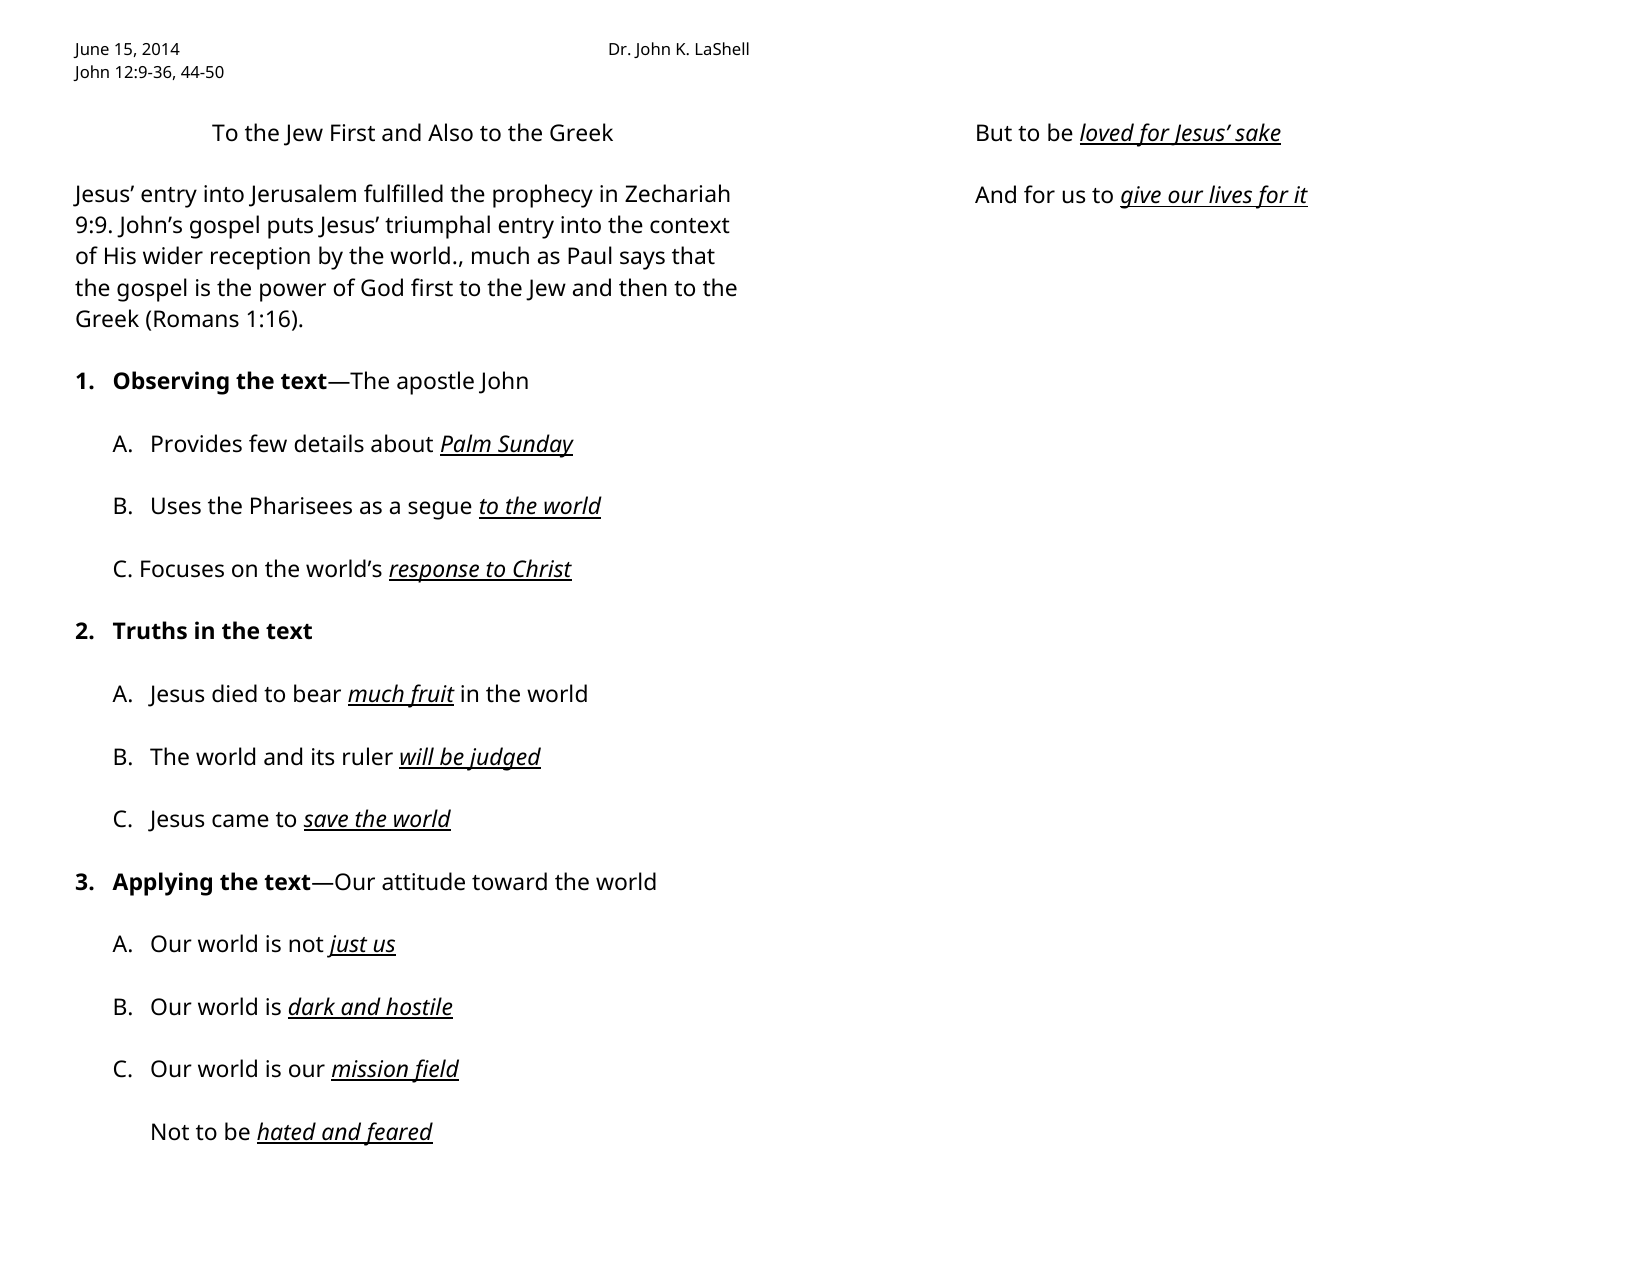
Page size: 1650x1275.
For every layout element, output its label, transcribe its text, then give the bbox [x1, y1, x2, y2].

text C. Our world is our mission field [112, 1053, 750, 1084]
text And for us to give our lives for it [975, 179, 1575, 211]
text C. Focuses on the world’s response to Christ [112, 553, 750, 584]
text 3. Applying the text—Our attitude toward the world [75, 866, 750, 897]
text C. Jesus came to save the world [112, 803, 750, 834]
text 1. Observing the text—The apostle John [75, 366, 750, 397]
text Jesus’ entry into Jerusalem fulfilled the prophecy in Zechariah 9:9. John’s gospel puts Jesus’ triumphal entry into the context of His wider reception by the world., much as Paul says that the gospel is the power of God first to the Jew and then to the Greek (Romans 1:16). [75, 178, 750, 334]
text A. Jesus died to bear much fruit in the world [112, 678, 750, 709]
text To the Jew First and Also to the Greek [75, 117, 750, 148]
text Not to be hated and feared [150, 1116, 750, 1147]
text B. The world and its ruler will be judged [112, 741, 750, 772]
text A. Provides few details about Palm Sunday [112, 428, 750, 459]
text But to be loved for Jesus’ sake [975, 117, 1575, 148]
text B. Our world is dark and hostile [112, 991, 750, 1022]
text A. Our world is not just us [112, 928, 750, 959]
text B. Uses the Pharisees as a segue to the world [112, 491, 750, 522]
text 2. Truths in the text [75, 616, 750, 647]
